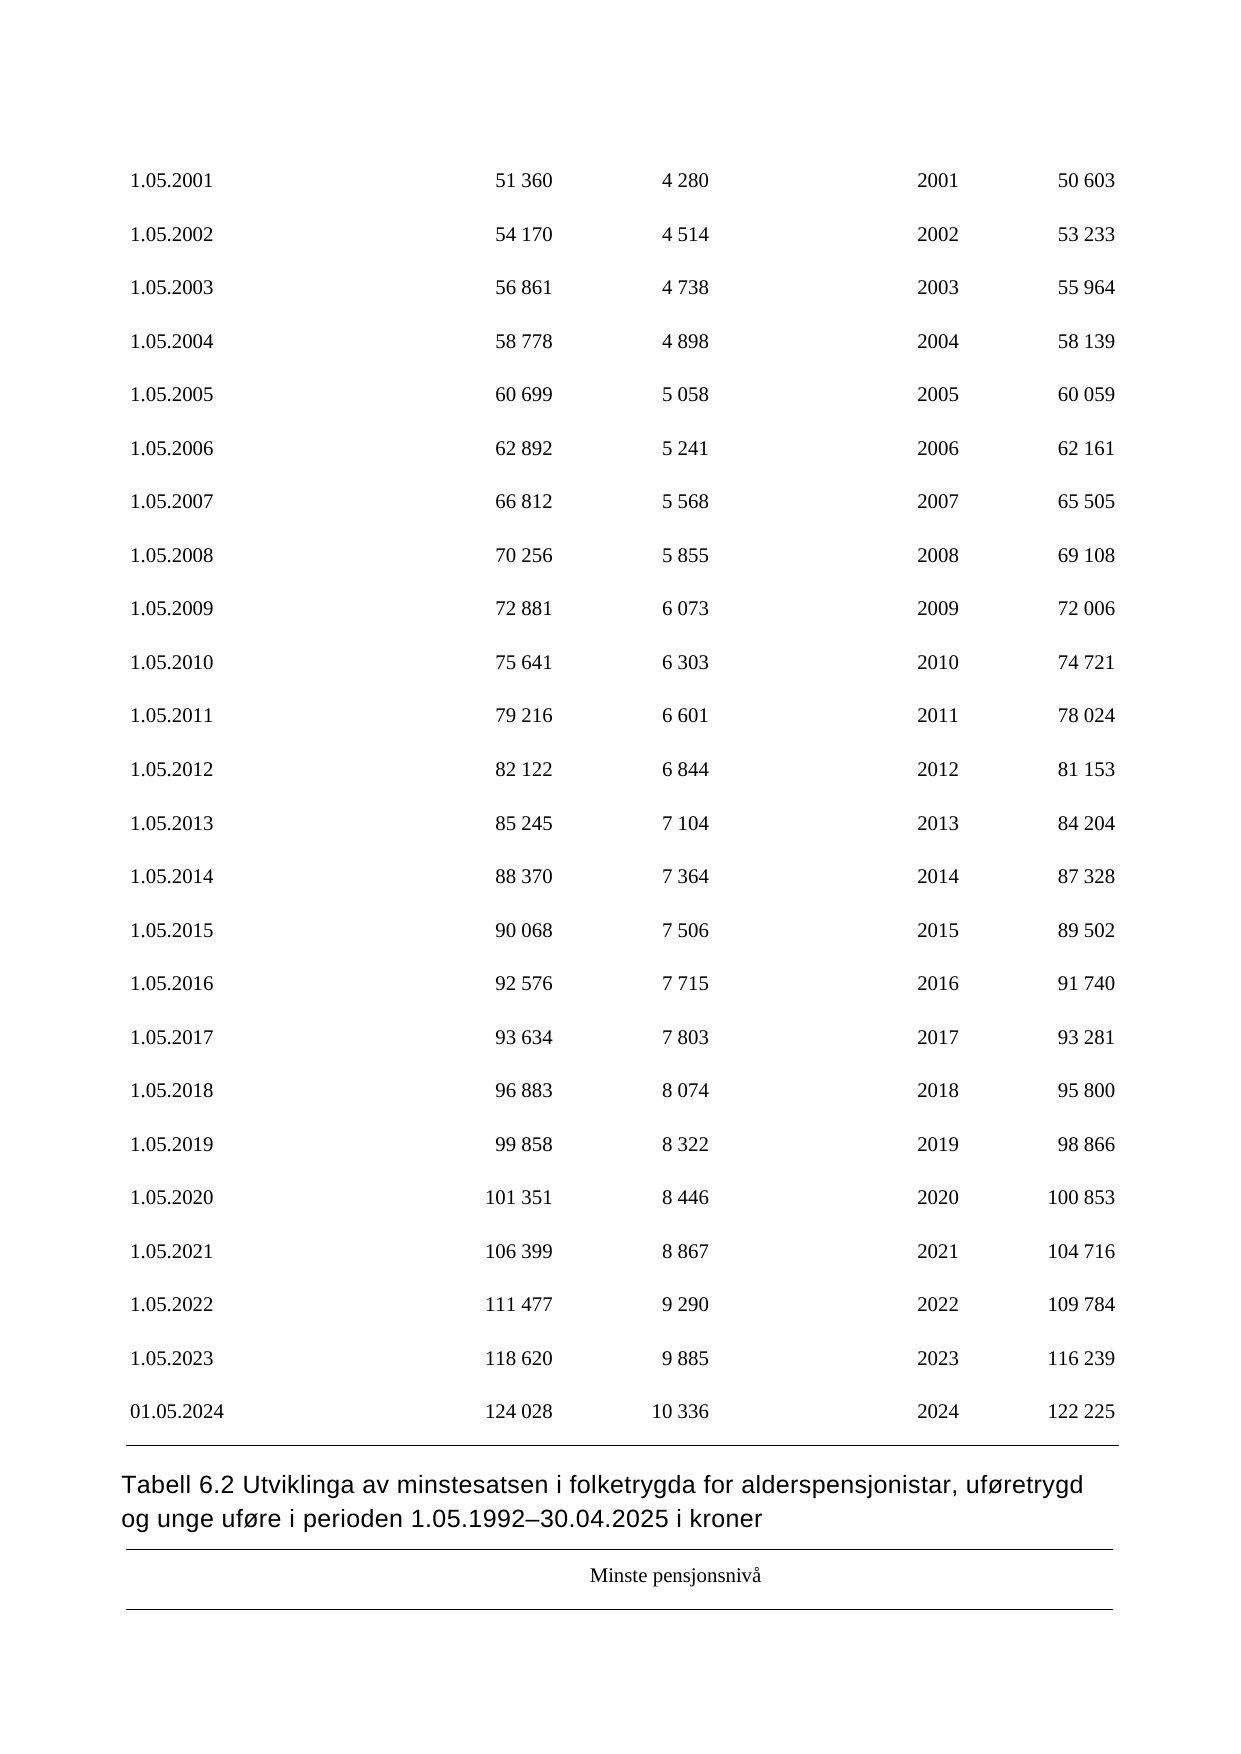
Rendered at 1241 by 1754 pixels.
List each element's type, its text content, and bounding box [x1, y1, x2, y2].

table_cell 91 740 [963, 963, 1119, 1016]
table_cell 2017 [713, 1016, 963, 1070]
table_cell 1.05.2010 [126, 641, 361, 695]
table_cell 7 506 [557, 909, 713, 963]
table_cell 118 620 [361, 1338, 557, 1391]
table_cell 92 576 [361, 963, 557, 1016]
table_cell 90 068 [361, 909, 557, 963]
table_cell 4 738 [557, 267, 713, 320]
table_header [967, 1550, 1113, 1609]
table_cell 116 239 [963, 1338, 1119, 1391]
table_cell 69 108 [963, 534, 1119, 588]
table_cell 2008 [713, 534, 963, 588]
table_cell 1.05.2020 [126, 1177, 361, 1230]
table_cell 1.05.2012 [126, 749, 361, 802]
table_cell 101 351 [361, 1177, 557, 1230]
table_cell 01.05.2024 [126, 1391, 361, 1444]
table_cell 1.05.2017 [126, 1016, 361, 1070]
table_cell 1.05.2018 [126, 1070, 361, 1123]
table_cell 1.05.2006 [126, 427, 361, 481]
table_cell 87 328 [963, 856, 1119, 909]
table_cell 5 568 [557, 481, 713, 534]
table_cell 58 139 [963, 320, 1119, 374]
table_cell 9 290 [557, 1284, 713, 1337]
table_cell 70 256 [361, 534, 557, 588]
table_cell 1.05.2004 [126, 320, 361, 374]
table_cell 81 153 [963, 749, 1119, 802]
table_cell 93 281 [963, 1016, 1119, 1070]
table_cell 2024 [713, 1391, 963, 1444]
table_cell 109 784 [963, 1284, 1119, 1337]
table_cell 60 699 [361, 374, 557, 427]
table_cell 1.05.2005 [126, 374, 361, 427]
table_cell 1.05.2023 [126, 1338, 361, 1391]
table_cell 7 364 [557, 856, 713, 909]
table_cell 96 883 [361, 1070, 557, 1123]
table_cell 2007 [713, 481, 963, 534]
table_cell 1.05.2011 [126, 695, 361, 748]
table_cell 8 322 [557, 1123, 713, 1177]
table_cell 60 059 [963, 374, 1119, 427]
table_cell 78 024 [963, 695, 1119, 748]
table_cell 84 204 [963, 802, 1119, 856]
table_cell 1.05.2019 [126, 1123, 361, 1177]
table_cell 2005 [713, 374, 963, 427]
table_cell 65 505 [963, 481, 1119, 534]
table_cell 56 861 [361, 267, 557, 320]
table_cell 58 778 [361, 320, 557, 374]
table_cell 89 502 [963, 909, 1119, 963]
table_cell 62 161 [963, 427, 1119, 481]
table_cell 2020 [713, 1177, 963, 1230]
table_cell 5 058 [557, 374, 713, 427]
table_cell 1.05.2008 [126, 534, 361, 588]
table_cell 2004 [713, 320, 963, 374]
table_cell 1.05.2021 [126, 1230, 361, 1284]
table_cell 2014 [713, 856, 963, 909]
table_cell 2019 [713, 1123, 963, 1177]
table_cell 54 170 [361, 213, 557, 267]
table_cell 72 881 [361, 588, 557, 641]
table_cell 88 370 [361, 856, 557, 909]
table_cell 7 104 [557, 802, 713, 856]
table_cell 4 898 [557, 320, 713, 374]
table_cell 1.05.2001 [126, 160, 361, 213]
table_cell 72 006 [963, 588, 1119, 641]
table_cell 124 028 [361, 1391, 557, 1444]
table_cell 6 601 [557, 695, 713, 748]
table_cell 8 446 [557, 1177, 713, 1230]
table_cell 111 477 [361, 1284, 557, 1337]
table_cell 2022 [713, 1284, 963, 1337]
table_cell 66 812 [361, 481, 557, 534]
table_cell 104 716 [963, 1230, 1119, 1284]
table_cell 53 233 [963, 213, 1119, 267]
table_cell 1.05.2009 [126, 588, 361, 641]
table_cell 75 641 [361, 641, 557, 695]
table_cell 93 634 [361, 1016, 557, 1070]
table_cell 2015 [713, 909, 963, 963]
table_header Minste pensjonsnivå [384, 1550, 967, 1609]
table_cell 1.05.2022 [126, 1284, 361, 1337]
table_cell 2021 [713, 1230, 963, 1284]
table_cell 2002 [713, 213, 963, 267]
table_cell 82 122 [361, 749, 557, 802]
table_cell 6 073 [557, 588, 713, 641]
table_cell 6 303 [557, 641, 713, 695]
table_cell 1.05.2007 [126, 481, 361, 534]
table_cell 8 074 [557, 1070, 713, 1123]
table_cell 2006 [713, 427, 963, 481]
table_cell 2011 [713, 695, 963, 748]
table_cell 4 280 [557, 160, 713, 213]
table_cell 2009 [713, 588, 963, 641]
table_cell 1.05.2016 [126, 963, 361, 1016]
table_cell 8 867 [557, 1230, 713, 1284]
table_cell 2013 [713, 802, 963, 856]
table_cell 100 853 [963, 1177, 1119, 1230]
table_cell 98 866 [963, 1123, 1119, 1177]
table_cell 2016 [713, 963, 963, 1016]
table_cell 95 800 [963, 1070, 1119, 1123]
table_header [126, 1550, 384, 1609]
table_cell 9 885 [557, 1338, 713, 1391]
table_cell 1.05.2015 [126, 909, 361, 963]
table_cell 79 216 [361, 695, 557, 748]
table_cell 2012 [713, 749, 963, 802]
text Utviklinga av minstesatsen i folketrygda for alderspensjonistar, uføretrygd og unge uføre i perioden 1.05.1992–30.04.2025 i kroner [121, 1471, 1119, 1532]
table_cell 50 603 [963, 160, 1119, 213]
table_cell 2018 [713, 1070, 963, 1123]
table_cell 2001 [713, 160, 963, 213]
table_cell 62 892 [361, 427, 557, 481]
table_cell 1.05.2002 [126, 213, 361, 267]
table_cell 106 399 [361, 1230, 557, 1284]
table_cell 1.05.2003 [126, 267, 361, 320]
table_cell 5 855 [557, 534, 713, 588]
table_cell 10 336 [557, 1391, 713, 1444]
table_cell 51 360 [361, 160, 557, 213]
table_cell 2023 [713, 1338, 963, 1391]
table_cell 6 844 [557, 749, 713, 802]
table_cell 7 803 [557, 1016, 713, 1070]
table_cell 4 514 [557, 213, 713, 267]
table_cell 1.05.2013 [126, 802, 361, 856]
table_cell 7 715 [557, 963, 713, 1016]
table_cell 55 964 [963, 267, 1119, 320]
table_cell 99 858 [361, 1123, 557, 1177]
table_cell 85 245 [361, 802, 557, 856]
table_cell 74 721 [963, 641, 1119, 695]
table_cell 2010 [713, 641, 963, 695]
table_cell 1.05.2014 [126, 856, 361, 909]
table_cell 2003 [713, 267, 963, 320]
table_cell 122 225 [963, 1391, 1119, 1444]
table_cell 5 241 [557, 427, 713, 481]
